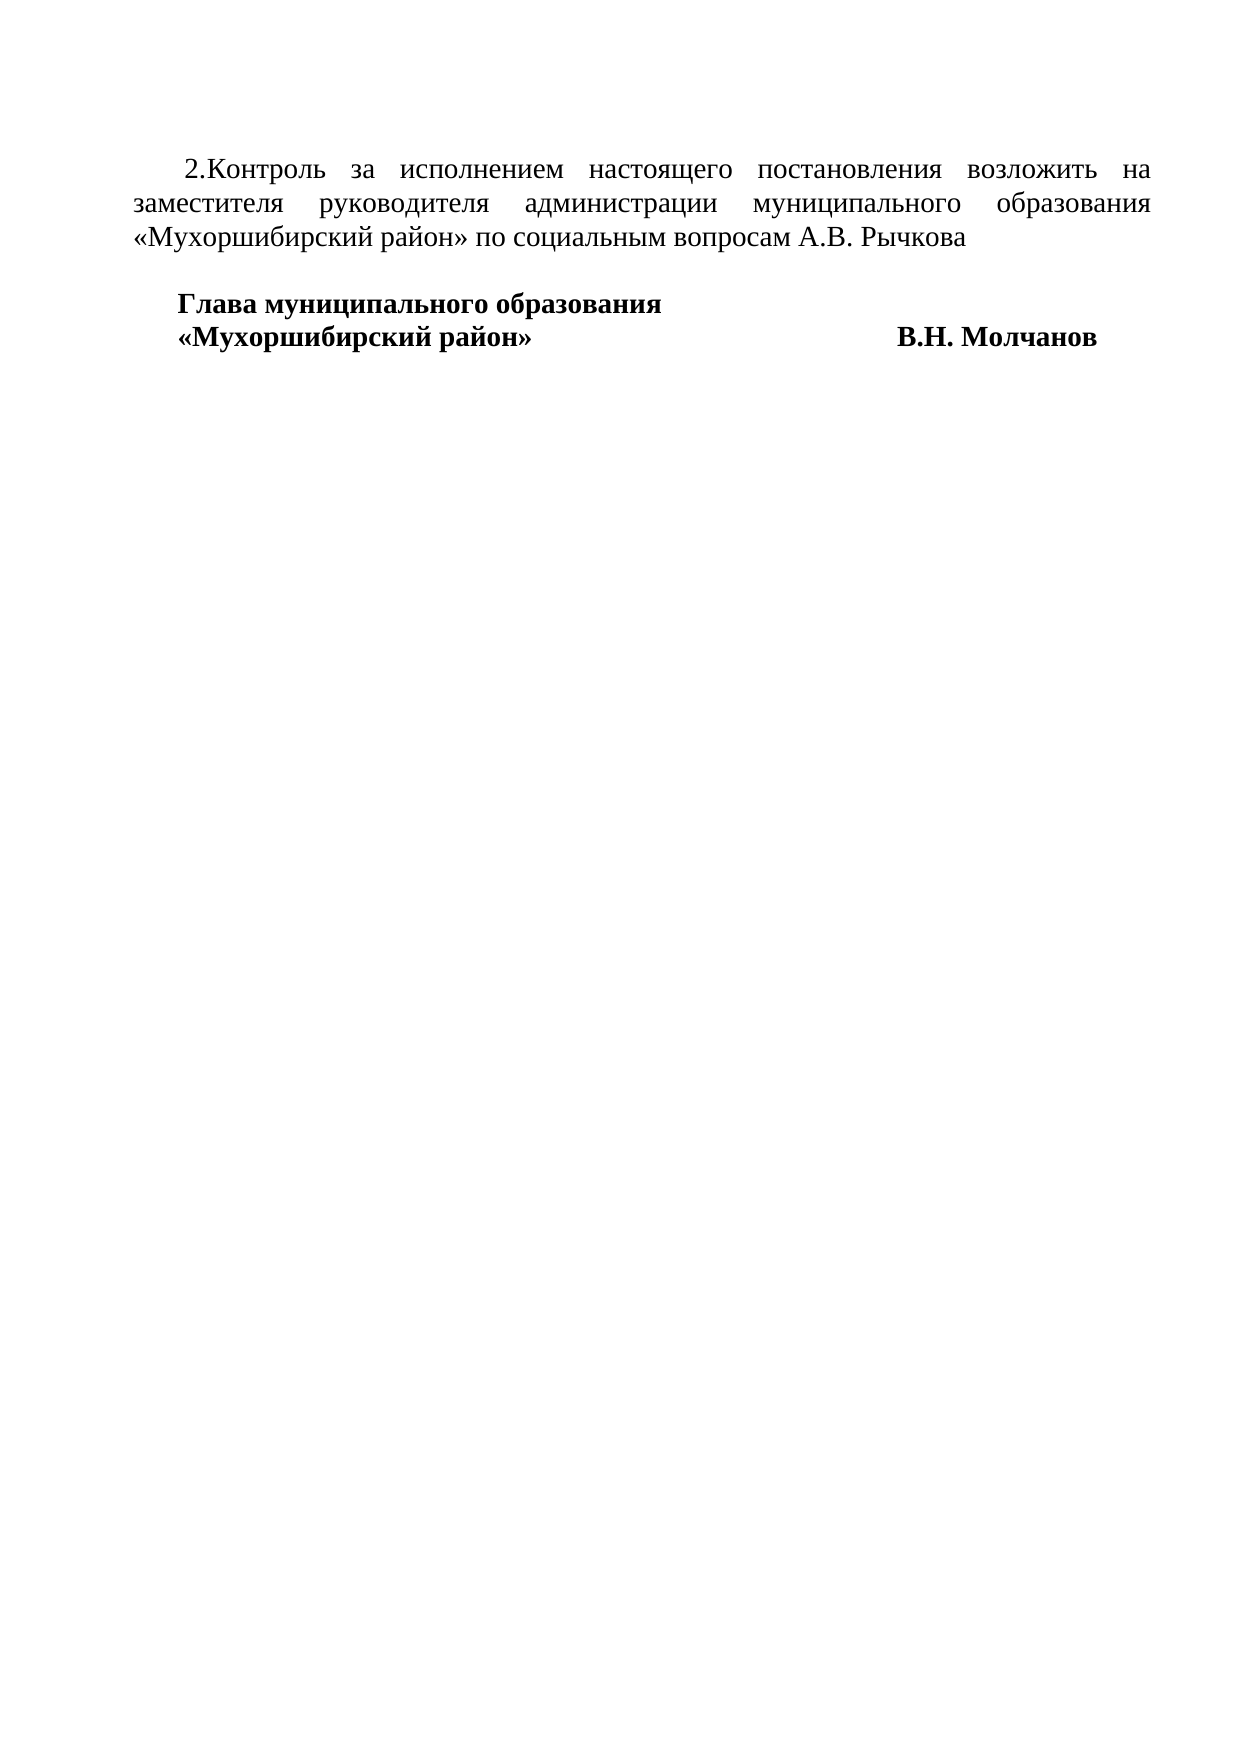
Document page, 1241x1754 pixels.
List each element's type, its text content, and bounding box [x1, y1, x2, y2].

text «Мухоршибирский район» В.Н. Молчанов [133, 319, 1152, 353]
list Контроль за исполнением настоящего постановления возложить на заместителя руководителя администрации муниципального образования «Мухоршибирский район» по социальным вопросам А.В. Рычкова [133, 152, 1152, 252]
text Глава муниципального образования [133, 286, 1152, 319]
